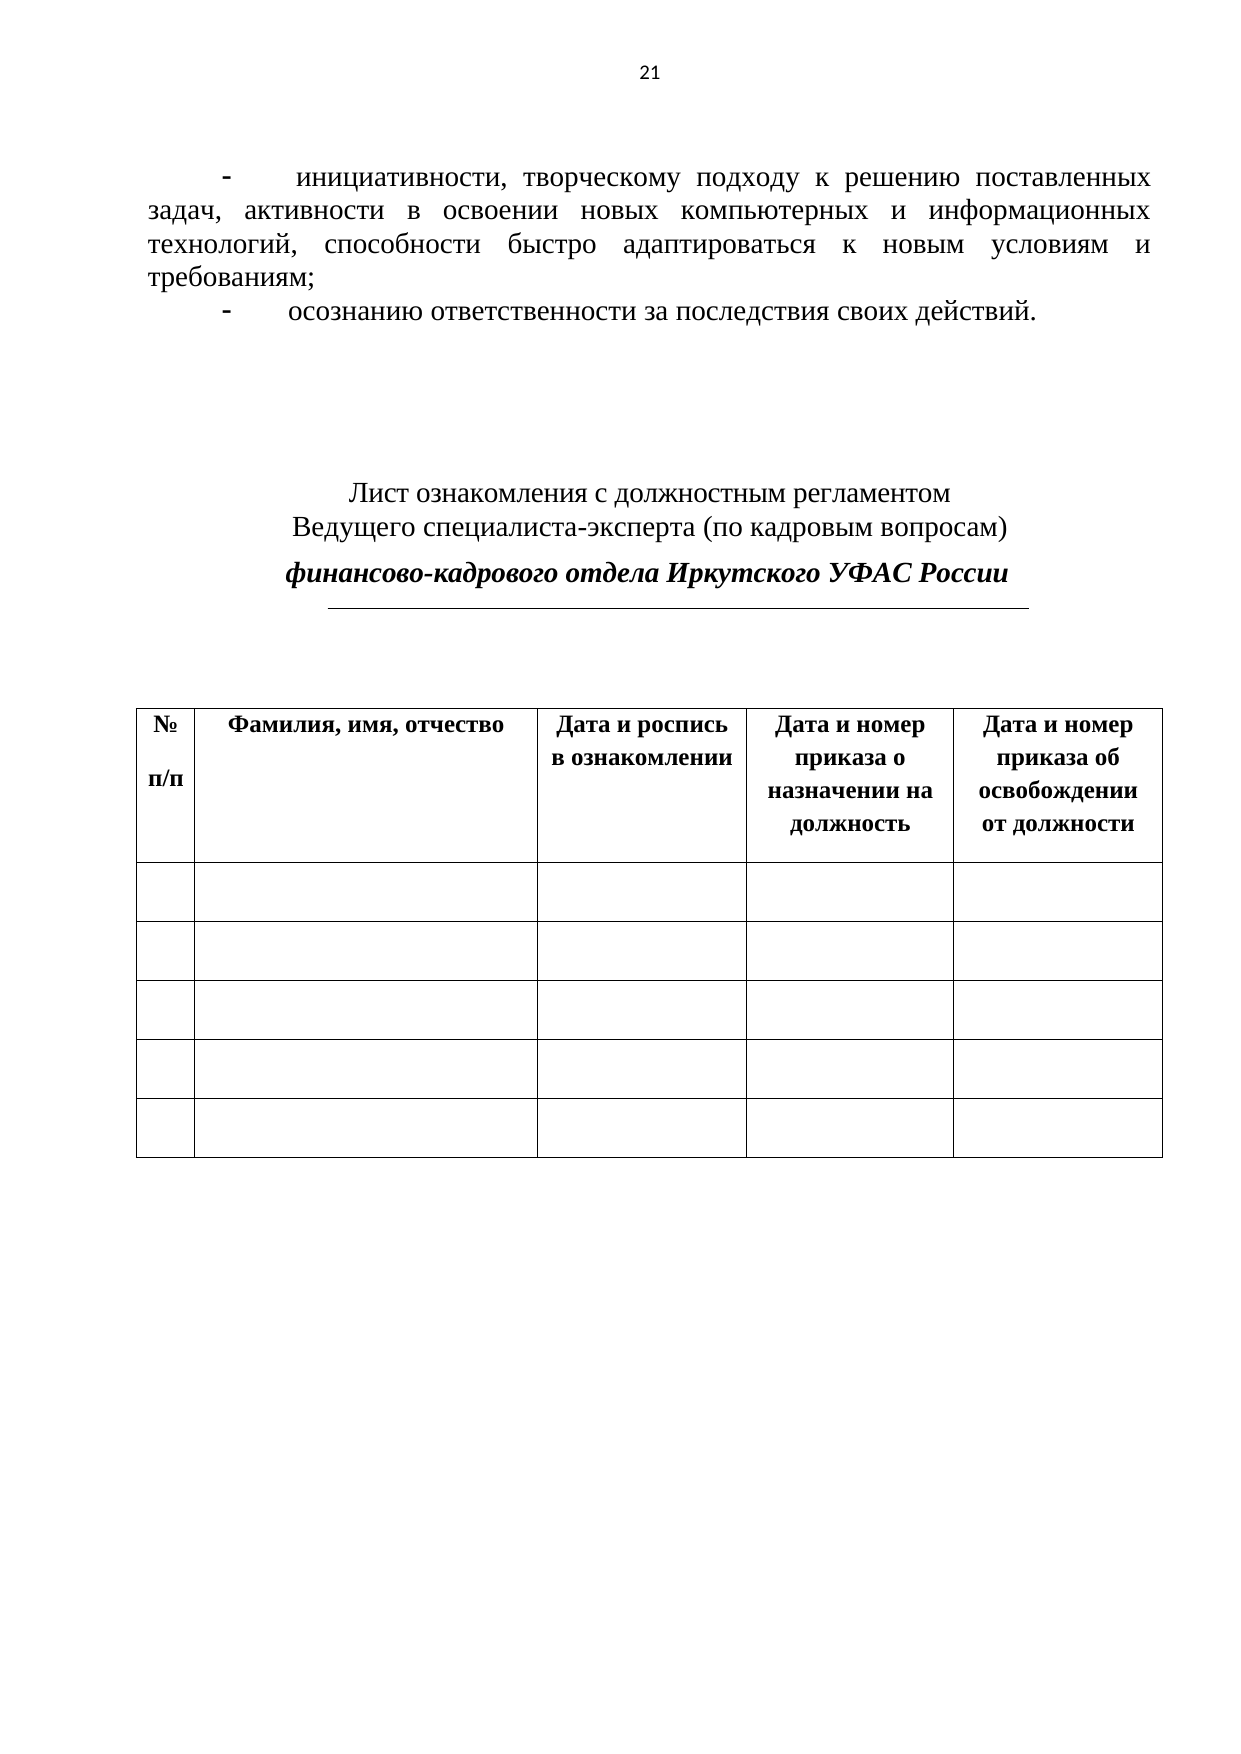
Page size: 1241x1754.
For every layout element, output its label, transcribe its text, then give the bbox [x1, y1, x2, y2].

table_cell [137, 1099, 194, 1157]
list осознанию ответственности за последствия своих действий. [148, 293, 1152, 327]
table_cell [954, 981, 1162, 1039]
text Лист ознакомления с должностным регламентом [148, 475, 1152, 509]
table_cell [954, 863, 1162, 921]
table_cell [747, 1099, 953, 1157]
table_header № п/п [137, 709, 194, 862]
table_cell [538, 1099, 746, 1157]
table_cell [195, 863, 537, 921]
table_cell [195, 1040, 537, 1098]
table_header Дата и роспись в ознакомлении [538, 709, 746, 862]
table_cell [538, 922, 746, 980]
table_cell [137, 922, 194, 980]
table_header Дата и номер приказа об освобождении от должности [954, 709, 1162, 862]
table_cell [747, 981, 953, 1039]
table_cell [195, 981, 537, 1039]
table_cell [954, 1099, 1162, 1157]
table_cell [538, 981, 746, 1039]
table_cell [747, 863, 953, 921]
table_cell [195, 1099, 537, 1157]
table_cell [538, 1040, 746, 1098]
text Ведущего специалиста-эксперта (по кадровым вопросам) [148, 509, 1152, 542]
table_cell [137, 981, 194, 1039]
list инициативности, творческому подходу к решению поставленных задач, активности в освоении новых компьютерных и информационных технологий, способности быстро адаптироваться к новым условиям и требованиям; [148, 159, 1152, 293]
table_cell [954, 1040, 1162, 1098]
table_cell [538, 863, 746, 921]
table_cell [747, 1040, 953, 1098]
table_cell [195, 922, 537, 980]
table_header Дата и номер приказа о назначении на должность [747, 709, 953, 862]
table_cell [137, 863, 194, 921]
table_cell [954, 922, 1162, 980]
table_cell [137, 1040, 194, 1098]
text финансово-кадрового отдела Иркутского УФАС России [148, 555, 1147, 588]
table_cell [747, 922, 953, 980]
table_header Фамилия, имя, отчество [195, 709, 537, 862]
